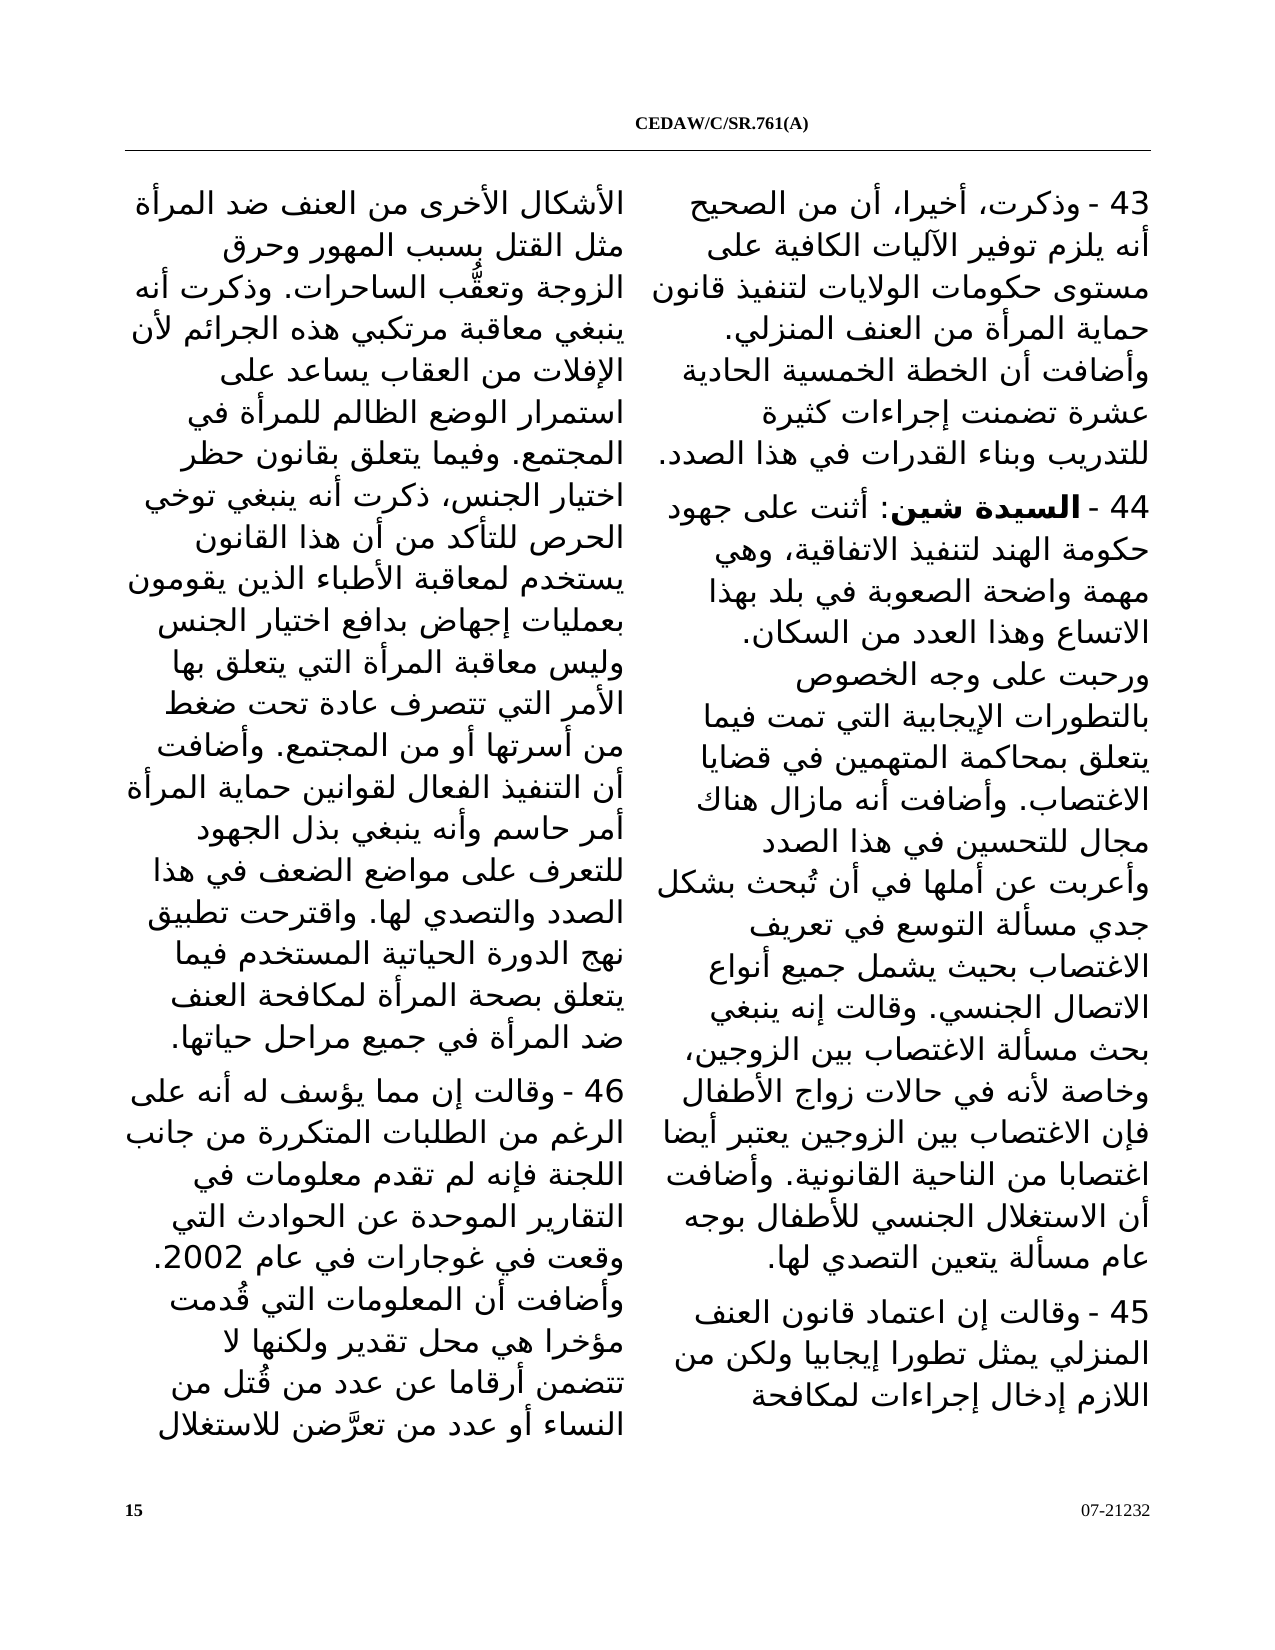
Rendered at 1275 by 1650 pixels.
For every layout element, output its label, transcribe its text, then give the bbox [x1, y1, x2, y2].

text 43 - وذكرت، أخيرا، أن من الصحيح أنه يلزم توفير الآليات الكافية على مستوى حكومات الولايات لتنفيذ قانون حماية المرأة من العنف المنزلي. وأضافت أن الخطة الخمسية الحادية عشرة تضمنت إجراءات كثيرة للتدريب وبناء القدرات في هذا الصدد. [650, 181, 1151, 473]
text 45 - وقالت إن اعتماد قانون العنف المنزلي يمثل تطورا إيجابيا ولكن من اللازم إدخال إجراءات لمكافحة الأشكال الأخرى من العنف ضد المرأة مثل القتل بسبب المهور وحرق الزوجة وتعقُّب الساحرات. وذكرت أنه ينبغي معاقبة مرتكبي هذه الجرائم لأن الإفلات من العقاب يساعد على استمرار الوضع الظالم للمرأة في المجتمع. وفيما يتعلق بقانون حظر اختيار الجنس، ذكرت أنه ينبغي توخي الحرص للتأكد من أن هذا القانون يستخدم لمعاقبة الأطباء الذين يقومون بعمليات إجهاض بدافع اختيار الجنس وليس معاقبة المرأة التي يتعلق بها الأمر التي تتصرف عادة تحت ضغط من أسرتها أو من المجتمع. وأضافت أن التنفيذ الفعال لقوانين حماية المرأة أمر حاسم وأنه ينبغي بذل الجهود للتعرف على مواضع الضعف في هذا الصدد والتصدي لها. واقترحت تطبيق نهج الدورة الحياتية المستخدم فيما يتعلق بصحة المرأة لمكافحة العنف ضد المرأة في جميع مراحل حياتها. [124, 181, 625, 1056]
text 44 - السيدة شين: أثنت على جهود حكومة الهند لتنفيذ الاتفاقية، وهي مهمة واضحة الصعوبة في بلد بهذا الاتساع وهذا العدد من السكان. ورحبت على وجه الخصوص بالتطورات الإيجابية التي تمت فيما يتعلق بمحاكمة المتهمين في قضايا الاغتصاب. وأضافت أنه مازال هناك مجال للتحسين في هذا الصدد وأعربت عن أملها في أن تُبحث بشكل جدي مسألة التوسع في تعريف الاغتصاب بحيث يشمل جميع أنواع الاتصال الجنسي. وقالت إنه ينبغي بحث مسألة الاغتصاب بين الزوجين، وخاصة لأنه في حالات زواج الأطفال فإن الاغتصاب بين الزوجين يعتبر أيضا اغتصابا من الناحية القانونية. وأضافت أن الاستغلال الجنسي للأطفال بوجه عام مسألة يتعين التصدي لها. [650, 486, 1151, 1277]
text 45 - وقالت إن اعتماد قانون العنف المنزلي يمثل تطورا إيجابيا ولكن من اللازم إدخال إجراءات لمكافحة الأشكال الأخرى من العنف ضد المرأة مثل القتل بسبب المهور وحرق الزوجة وتعقُّب الساحرات. وذكرت أنه ينبغي معاقبة مرتكبي هذه الجرائم لأن الإفلات من العقاب يساعد على استمرار الوضع الظالم للمرأة في المجتمع. وفيما يتعلق بقانون حظر اختيار الجنس، ذكرت أنه ينبغي توخي الحرص للتأكد من أن هذا القانون يستخدم لمعاقبة الأطباء الذين يقومون بعمليات إجهاض بدافع اختيار الجنس وليس معاقبة المرأة التي يتعلق بها الأمر التي تتصرف عادة تحت ضغط من أسرتها أو من المجتمع. وأضافت أن التنفيذ الفعال لقوانين حماية المرأة أمر حاسم وأنه ينبغي بذل الجهود للتعرف على مواضع الضعف في هذا الصدد والتصدي لها. واقترحت تطبيق نهج الدورة الحياتية المستخدم فيما يتعلق بصحة المرأة لمكافحة العنف ضد المرأة في جميع مراحل حياتها. [650, 1290, 1151, 1415]
